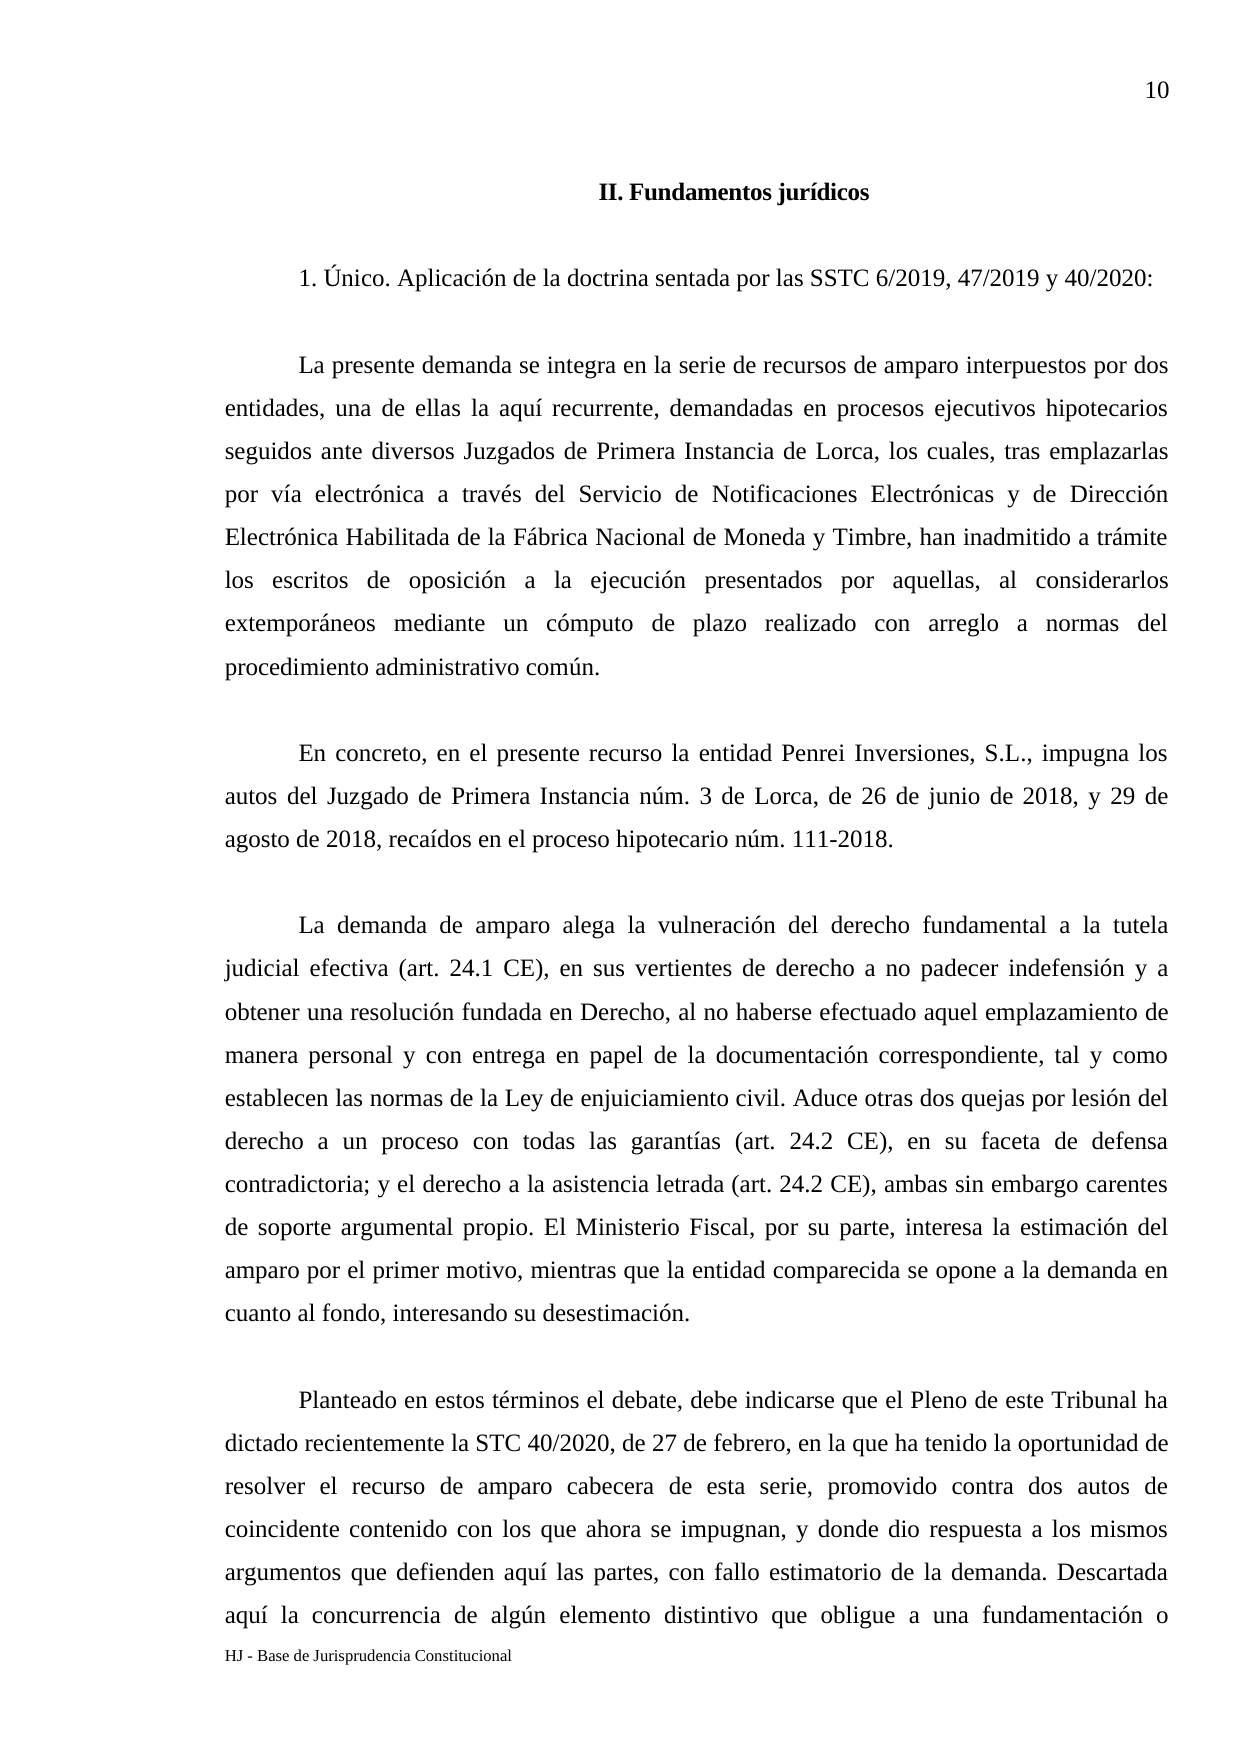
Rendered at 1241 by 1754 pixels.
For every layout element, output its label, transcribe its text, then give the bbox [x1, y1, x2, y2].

text 1. Único. Aplicación de la doctrina sentada por las SSTC 6/2019, 47/2019 y 40/2020: [224, 263, 1169, 292]
text La demanda de amparo alega la vulneración del derecho fundamental a la tutela judicial efectiva (art. 24.1 CE), en sus vertientes de derecho a no padecer indefensión y a obtener una resolución fundada en Derecho, al no haberse efectuado aquel emplazamiento de manera personal y con entrega en papel de la documentación correspondiente, tal y como establecen las normas de la Ley de enjuiciamiento civil. Aduce otras dos quejas por lesión del derecho a un proceso con todas las garantías (art. 24.2 CE), en su faceta de defensa contradictoria; y el derecho a la asistencia letrada (art. 24.2 CE), ambas sin embargo carentes de soporte argumental propio. El Ministerio Fiscal, por su parte, interesa la estimación del amparo por el primer motivo, mientras que la entidad comparecida se opone a la demanda en cuanto al fondo, interesando su desestimación. [224, 910, 1169, 1327]
text En concreto, en el presente recurso la entidad Penrei Inversiones, S.L., impugna los autos del Juzgado de Primera Instancia núm. 3 de Lorca, de 26 de junio de 2018, y 29 de agosto de 2018, recaídos en el proceso hipotecario núm. 111-2018. [224, 738, 1169, 853]
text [224, 1385, 1169, 1629]
subtitle II. Fundamentos jurídicos [224, 177, 1169, 206]
text La presente demanda se integra en la serie de recursos de amparo interpuestos por dos entidades, una de ellas la aquí recurrente, demandadas en procesos ejecutivos hipotecarios seguidos ante diversos Juzgados de Primera Instancia de Lorca, los cuales, tras emplazarlas por vía electrónica a través del Servicio de Notificaciones Electrónicas y de Dirección Electrónica Habilitada de la Fábrica Nacional de Moneda y Timbre, han inadmitido a trámite los escritos de oposición a la ejecución presentados por aquellas, al considerarlos extemporáneos mediante un cómputo de plazo realizado con arreglo a normas del procedimiento administrativo común. [224, 350, 1169, 680]
